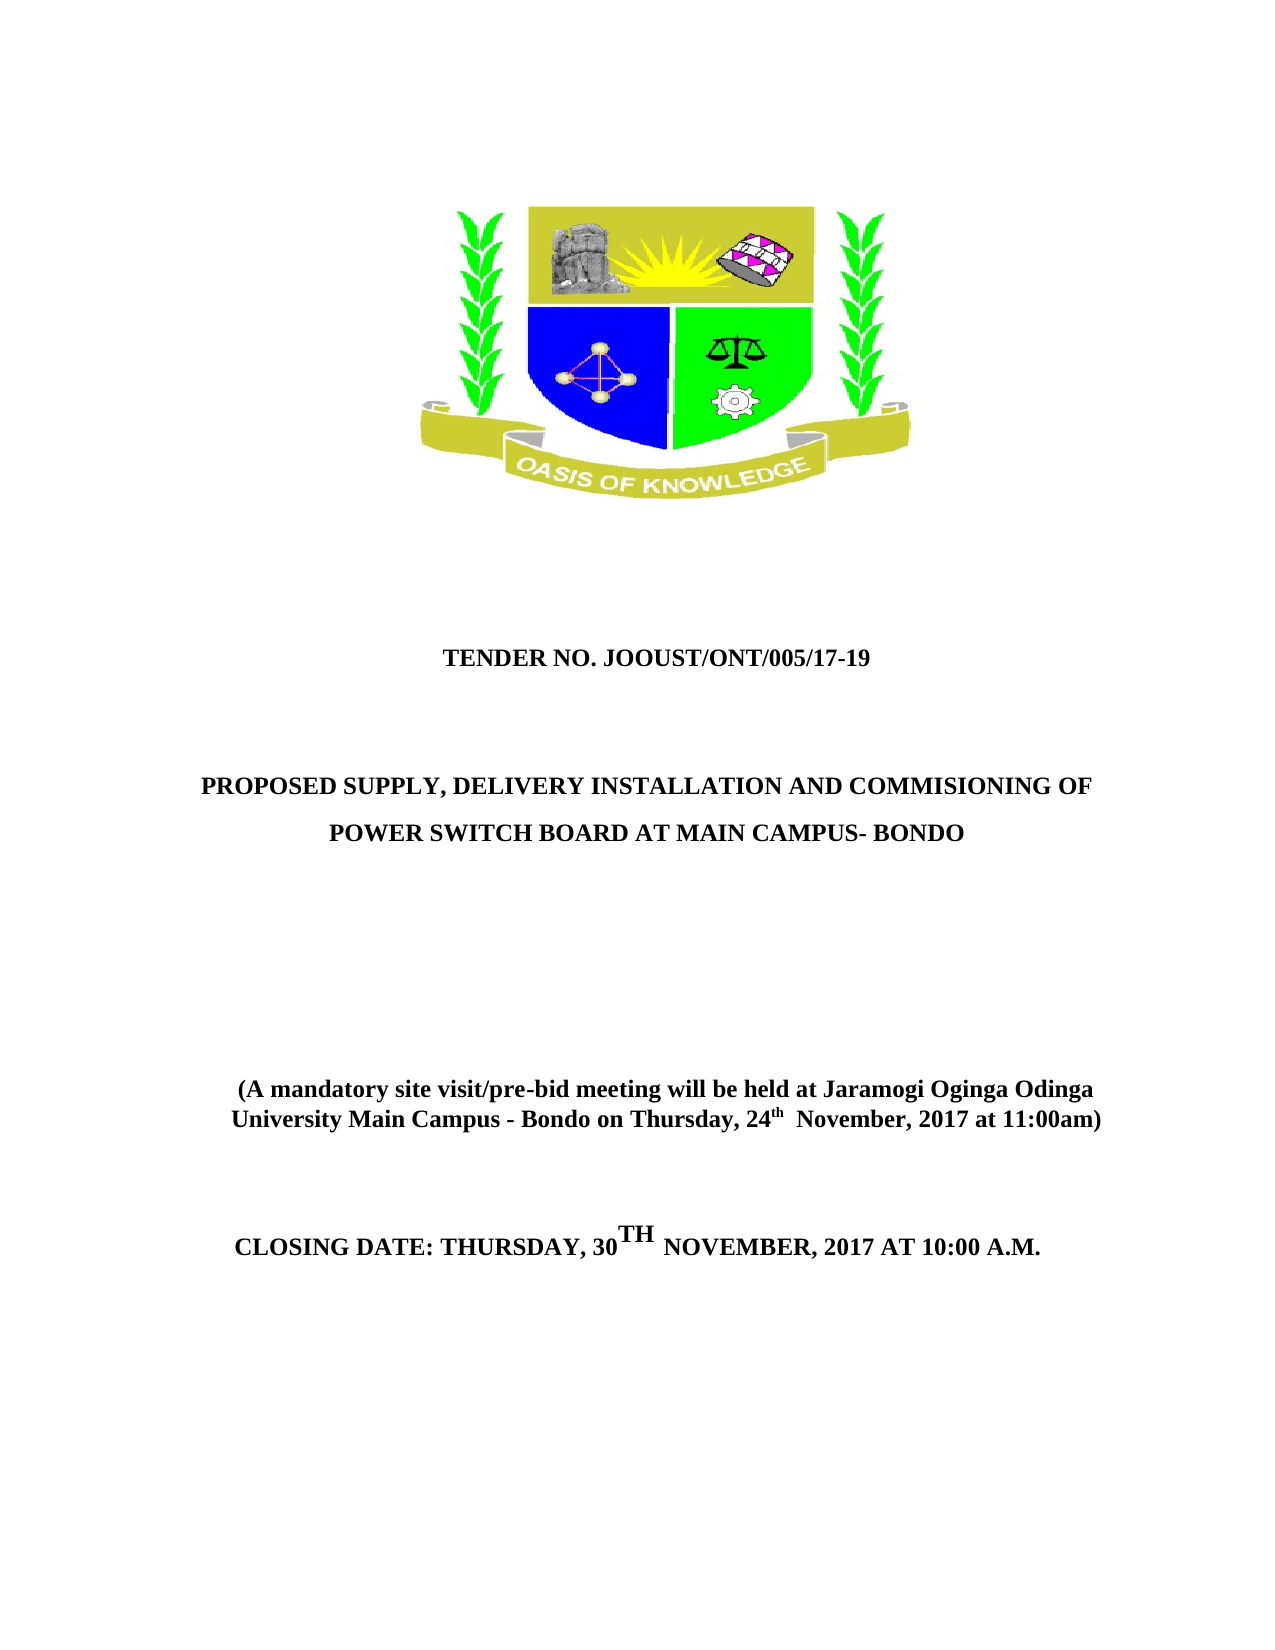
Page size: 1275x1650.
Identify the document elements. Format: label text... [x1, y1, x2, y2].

text CLOSING DATE: THURSDAY, 30TH NOVEMBER, 2017 AT 10:00 A.M. [183, 1219, 1092, 1261]
text TENDER NO. JOOUST/ONT/005/17-19 [242, 643, 1071, 672]
picture [420, 206, 933, 499]
text PROPOSED SUPPLY, DELIVERY INSTALLATION AND COMMISIONING OF POWER SWITCH BOARD AT MAIN CAMPUS- BONDO [177, 757, 1117, 851]
text (A mandatory site visit/pre-bid meeting will be held at Jaramogi Oginga Odinga University Main Campus - Bondo on Thursday, 24th November, 2017 at 11:00am) [186, 1074, 1145, 1133]
